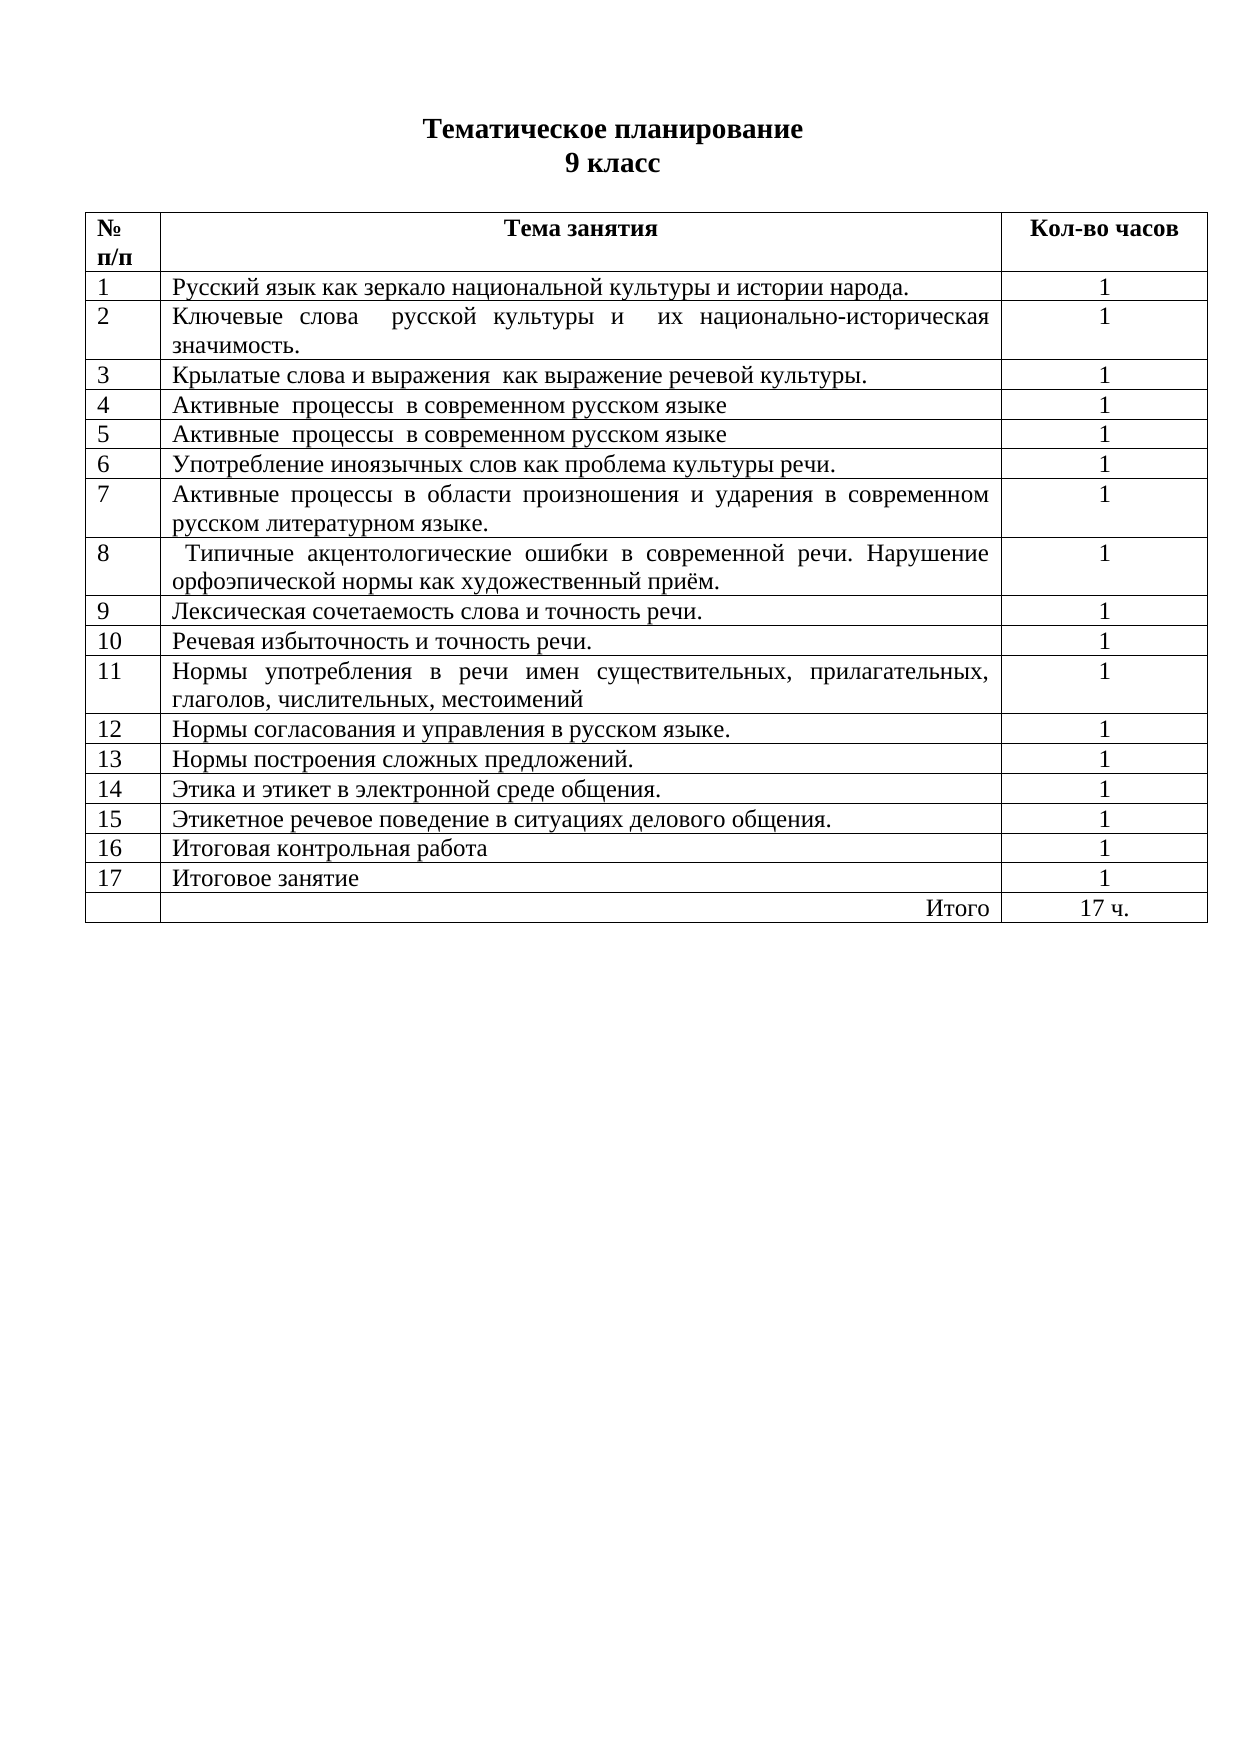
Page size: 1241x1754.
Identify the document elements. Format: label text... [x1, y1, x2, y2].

table_cell Ключевые слова русской культуры и их национально-историческая значимость. [161, 301, 1001, 359]
table_cell Этика и этикет в электронной среде общения. [161, 774, 1001, 803]
table_cell 8 [86, 538, 160, 595]
table_cell Речевая избыточность и точность речи. [161, 626, 1001, 655]
table_cell 1 [1002, 834, 1207, 862]
table_cell 1 [1002, 714, 1207, 743]
table_cell 1 [1002, 774, 1207, 803]
table_cell 1 [1002, 420, 1207, 448]
table_cell 7 [86, 479, 160, 537]
table_cell Лексическая сочетаемость слова и точность речи. [161, 596, 1001, 625]
table_cell 5 [86, 420, 160, 448]
table_cell 1 [1002, 804, 1207, 832]
table_cell Итоговое занятие [161, 863, 1001, 892]
table_cell Итого [161, 893, 1001, 922]
table_cell 1 [1002, 301, 1207, 359]
table_cell Нормы согласования и управления в русском языке. [161, 714, 1001, 743]
table_cell 1 [1002, 863, 1207, 892]
table_cell 1 [86, 272, 160, 300]
table_cell 1 [1002, 360, 1207, 389]
table_cell 13 [86, 744, 160, 773]
table_cell 16 [86, 834, 160, 862]
table_cell Нормы употребления в речи имен существительных, прилагательных, глаголов, числительных, местоимений [161, 656, 1001, 713]
table_cell Нормы построения сложных предложений. [161, 744, 1001, 773]
table_cell 9 [86, 596, 160, 625]
table_cell 1 [1002, 656, 1207, 713]
table_cell 10 [86, 626, 160, 655]
table_cell 1 [1002, 449, 1207, 478]
table_cell 1 [1002, 626, 1207, 655]
table_cell Итоговая контрольная работа [161, 834, 1001, 862]
table_cell Русский язык как зеркало национальной культуры и истории народа. [161, 272, 1001, 300]
table_cell 6 [86, 449, 160, 478]
text 9 класс [74, 145, 1152, 178]
table_cell Употребление иноязычных слов как проблема культуры речи. [161, 449, 1001, 478]
table_header Тема занятия [161, 213, 1001, 271]
table_cell Крылатые слова и выражения как выражение речевой культуры. [161, 360, 1001, 389]
table_cell Активные процессы в современном русском языке [161, 390, 1001, 418]
table_cell 1 [1002, 272, 1207, 300]
table_cell Типичные акцентологические ошибки в современной речи. Нарушение орфоэпической нормы как художественный приём. [161, 538, 1001, 595]
table_cell Активные процессы в современном русском языке [161, 420, 1001, 448]
table_cell 1 [1002, 479, 1207, 537]
table_header № п/п [86, 213, 160, 271]
table_cell [86, 893, 160, 922]
table_cell 11 [86, 656, 160, 713]
table_cell Активные процессы в области произношения и ударения в современном русском литературном языке. [161, 479, 1001, 537]
table_cell 3 [86, 360, 160, 389]
table_cell 1 [1002, 744, 1207, 773]
table_cell 4 [86, 390, 160, 418]
text Тематическое планирование [74, 111, 1152, 145]
table_cell 2 [86, 301, 160, 359]
table_cell 17 [86, 863, 160, 892]
table_cell 12 [86, 714, 160, 743]
table_header Кол-во часов [1002, 213, 1207, 271]
table_cell 1 [1002, 390, 1207, 418]
table_cell 1 [1002, 596, 1207, 625]
table_cell 17 ч. [1002, 893, 1207, 922]
table_cell 1 [1002, 538, 1207, 595]
table_cell 15 [86, 804, 160, 832]
table_cell 14 [86, 774, 160, 803]
table_cell Этикетное речевое поведение в ситуациях делового общения. [161, 804, 1001, 832]
